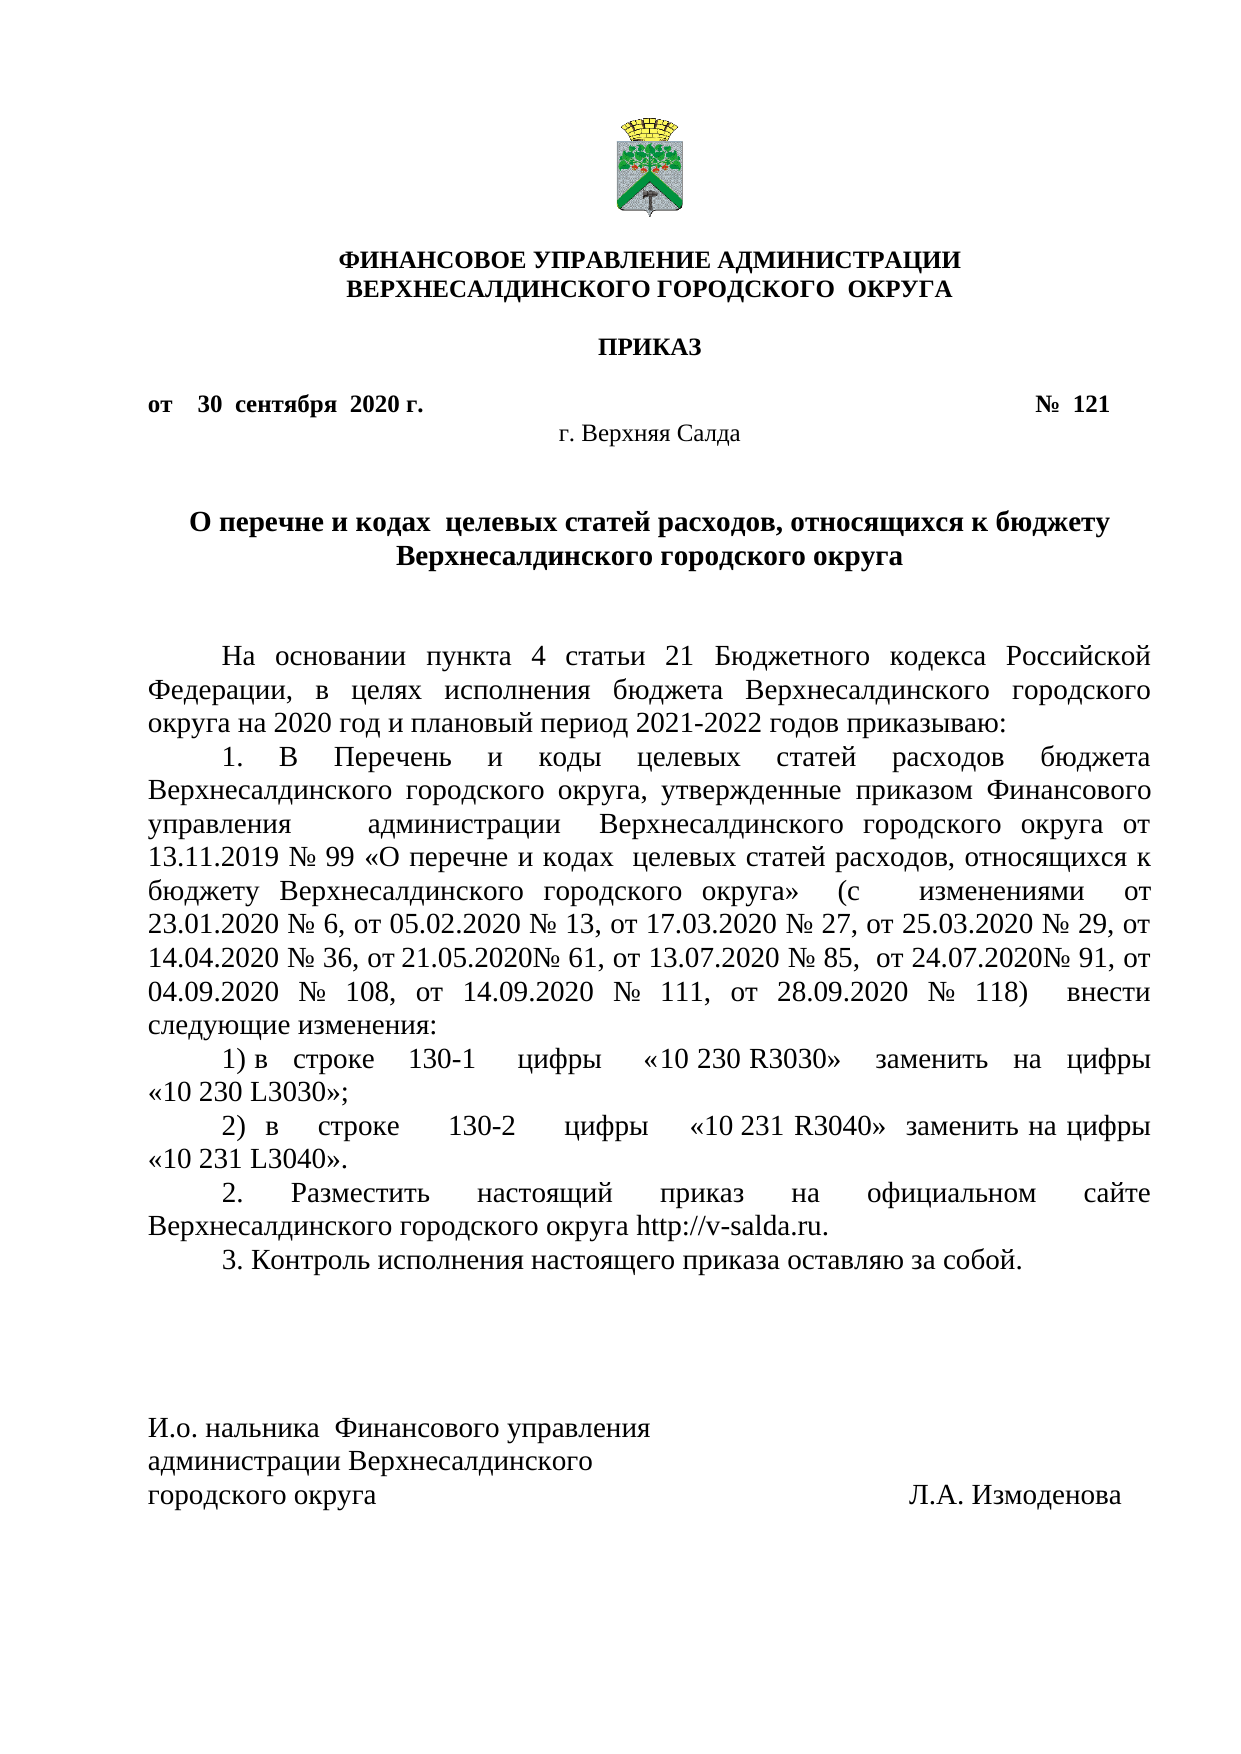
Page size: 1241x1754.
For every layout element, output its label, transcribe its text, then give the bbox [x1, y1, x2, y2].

text администрации Верхнесалдинского [148, 1443, 1152, 1477]
text 1) в строке 130-1 цифры «10 230 R3030» заменить на цифры «10 230 L3030»; [148, 1041, 1152, 1108]
text городского округа Л.А. Измоденова [148, 1477, 1152, 1510]
text 1. В Перечень и коды целевых статей расходов бюджета Верхнесалдинского городского округа, утвержденные приказом Финансового управления администрации Верхнесалдинского городского округа от 13.11.2019 № 99 «О перечне и кодах целевых статей расходов, относящихся к бюджету Верхнесалдинского городского округа» (с изменениями от 23.01.2020 № 6, от 05.02.2020 № 13, от 17.03.2020 № 27, от 25.03.2020 № 29, от 14.04.2020 № 36, от 21.05.2020№ 61, от 13.07.2020 № 85, от 24.07.2020№ 91, от 04.09.2020 № 108, от 14.09.2020 № 111, от 28.09.2020 № 118) внести следующие изменения: [148, 739, 1152, 1041]
text г. Верхняя Салда [148, 418, 1152, 447]
text Финансовое управление АДМИНИСТРАЦИИ [148, 245, 1152, 274]
text 2) в строке 130-2 цифры «10 231 R3040» заменить на цифры «10 231 L3040». [148, 1108, 1152, 1175]
picture [616, 118, 683, 217]
text ВерхнесалдинскоГО городскоГО округА [148, 274, 1152, 303]
text На основании пункта 4 статьи 21 Бюджетного кодекса Российской Федерации, в целях исполнения бюджета Верхнесалдинского городского округа на 2020 год и плановый период 2021-2022 годов приказываю: [148, 638, 1152, 739]
text 3. Контроль исполнения настоящего приказа оставляю за собой. [148, 1242, 1152, 1276]
text от 30 сентября 2020 г. № 121 [148, 389, 1152, 418]
text 2. Разместить настоящий приказ на официальном сайте Верхнесалдинского городского округа http://v-salda.ru. [148, 1175, 1152, 1242]
text ПРИКАЗ [148, 332, 1152, 360]
text И.о. нальника Финансового управления [148, 1410, 1152, 1443]
text О перечне и кодах целевых статей расходов, относящихся к бюджету Верхнесалдинского городского округа [148, 504, 1152, 571]
